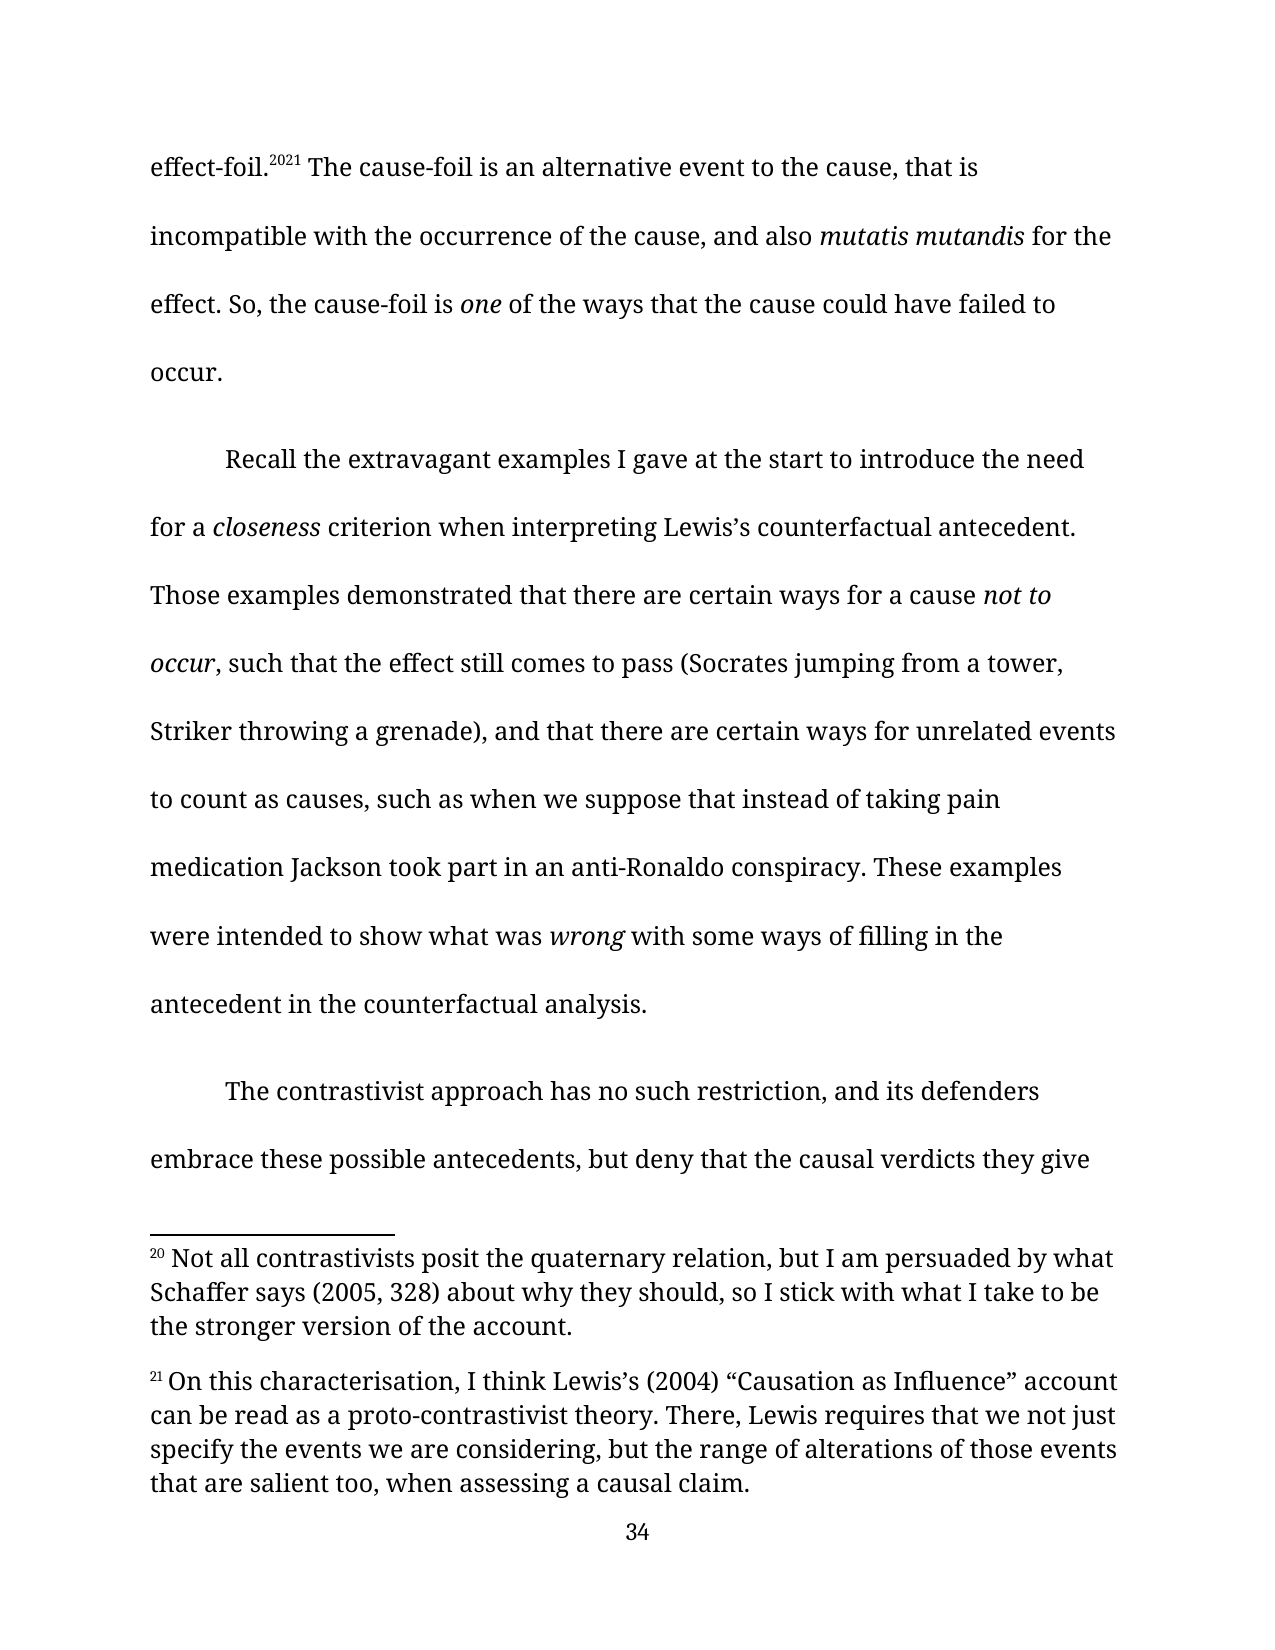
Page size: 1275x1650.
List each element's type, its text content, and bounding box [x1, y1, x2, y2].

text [150, 1073, 1125, 1175]
text Recall the extravagant examples I gave at the start to introduce the need for a closeness criterion when interpreting Lewis’s counterfactual antecedent. Those examples demonstrated that there are certain ways for a cause not to occur, such that the effect still comes to pass (Socrates jumping from a tower, Striker throwing a grenade), and that there are certain ways for unrelated events to count as causes, such as when we suppose that instead of taking pain medication Jackson took part in an anti-Ronaldo conspiracy. These examples were intended to show what was wrong with some ways of filling in the antecedent in the counterfactual analysis. [150, 441, 1125, 1020]
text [150, 150, 1125, 388]
